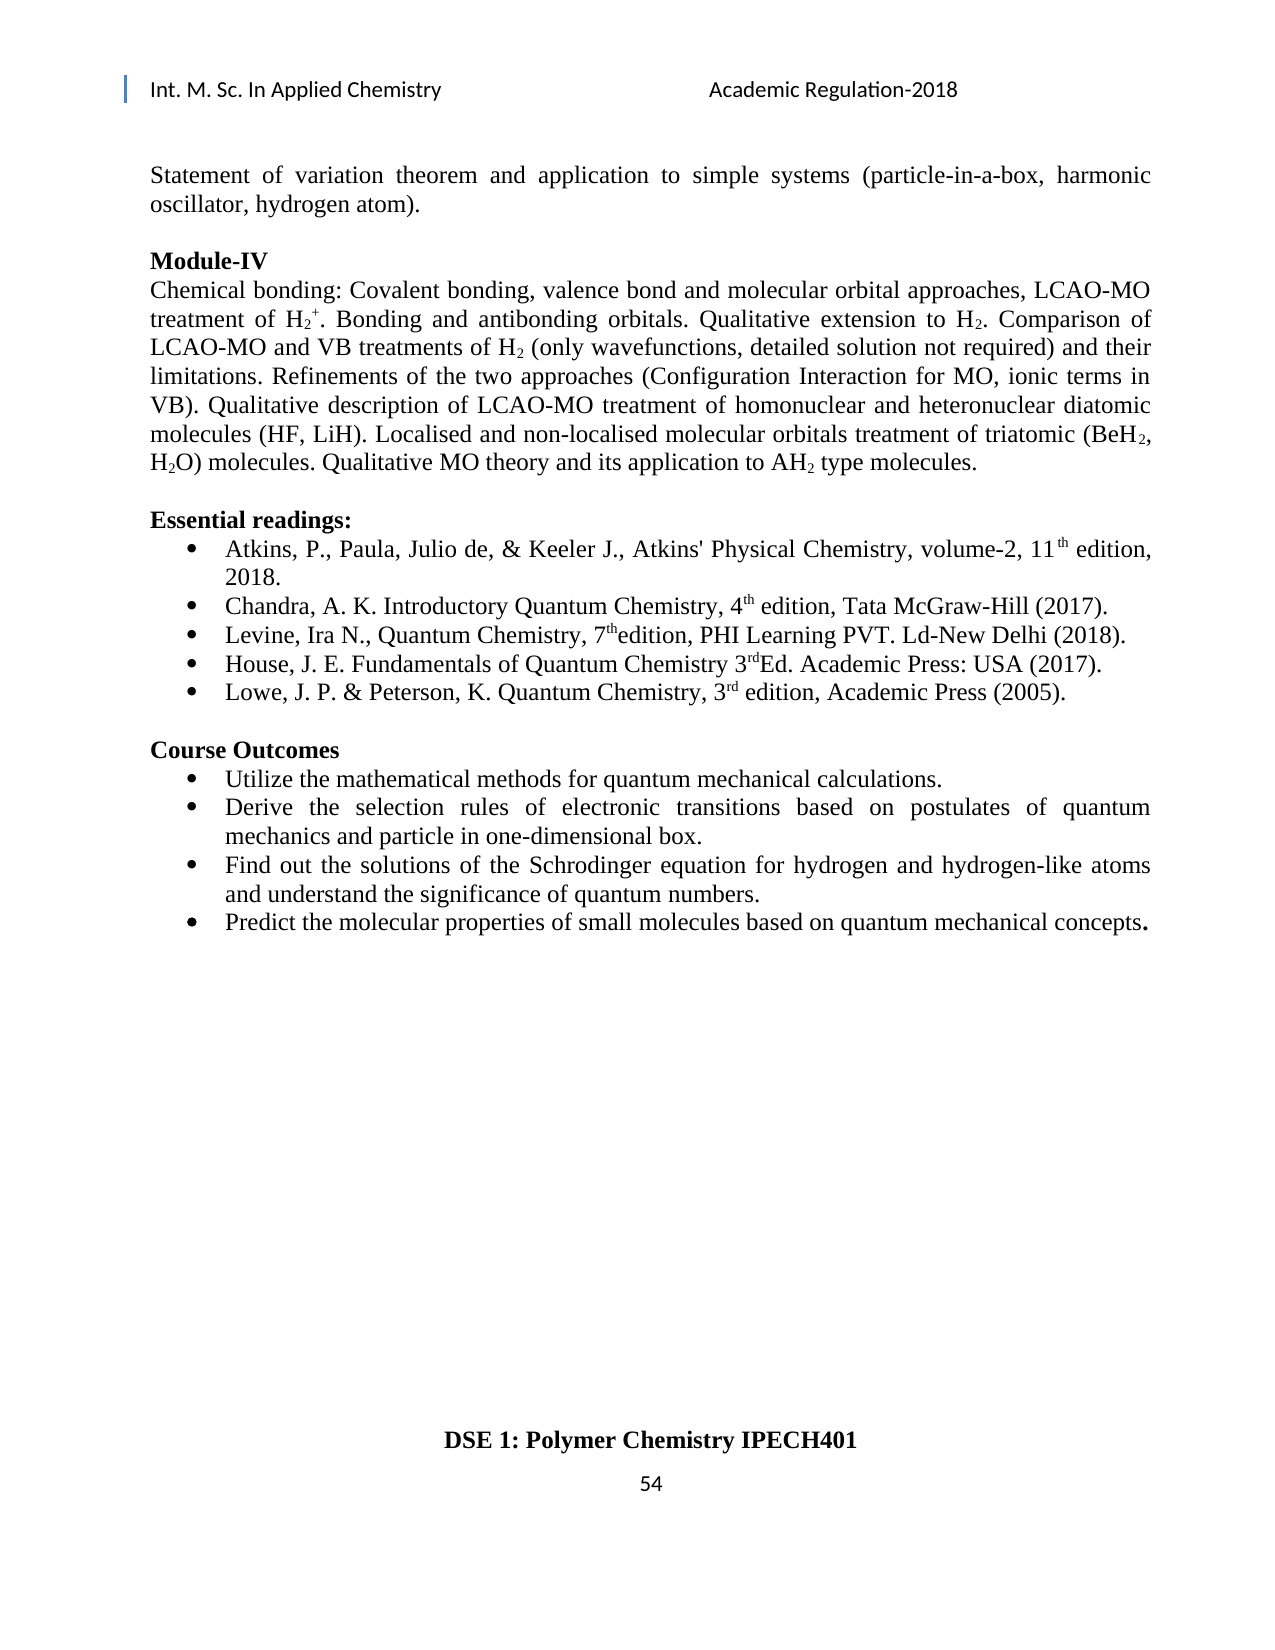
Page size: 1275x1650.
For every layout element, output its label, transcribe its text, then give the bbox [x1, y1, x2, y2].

list Course Outcomes [150, 735, 1152, 764]
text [150, 160, 1152, 217]
list House, J. E. Fundamentals of Quantum Chemistry 3rdEd. Academic Press: USA (2017). [187, 649, 1152, 677]
list Levine, Ira N., Quantum Chemistry, 7thedition, PHI Learning PVT. Ld-New Delhi (2018). [187, 620, 1152, 649]
list Predict the molecular properties of small molecules based on quantum mechanical concepts. [187, 907, 1152, 936]
text DSE 1: Polymer Chemistry IPECH401 [150, 1425, 1152, 1454]
list Utilize the mathematical methods for quantum mechanical calculations. [187, 764, 1152, 792]
list Chandra, A. K. Introductory Quantum Chemistry, 4th edition, Tata McGraw-Hill (2017). [187, 591, 1152, 620]
list Lowe, J. P. & Peterson, K. Quantum Chemistry, 3rd edition, Academic Press (2005). [187, 677, 1152, 706]
text Essential readings: [150, 505, 1152, 534]
list Find out the solutions of the Schrodinger equation for hydrogen and hydrogen-like atoms and understand the significance of quantum numbers. [187, 850, 1152, 907]
list Derive the selection rules of electronic transitions based on postulates of quantum mechanics and particle in one-dimensional box. [187, 792, 1152, 850]
list Atkins, P., Paula, Julio de, & Keeler J., Atkins' Physical Chemistry, volume-2, 11th edition, 2018. [187, 534, 1152, 591]
text Module-IV [150, 246, 1152, 275]
text Chemical bonding: Covalent bonding, valence bond and molecular orbital approaches, LCAO-MO treatment of H2+. Bonding and antibonding orbitals. Qualitative extension to H2. Comparison of LCAO-MO and VB treatments of H2 (only wavefunctions, detailed solution not required) and their limitations. Refinements of the two approaches (Configuration Interaction for MO, ionic terms in VB). Qualitative description of LCAO-MO treatment of homonuclear and heteronuclear diatomic molecules (HF, LiH). Localised and non-localised molecular orbitals treatment of triatomic (BeH2, H2O) molecules. Qualitative MO theory and its application to AH2 type molecules. [150, 275, 1152, 476]
